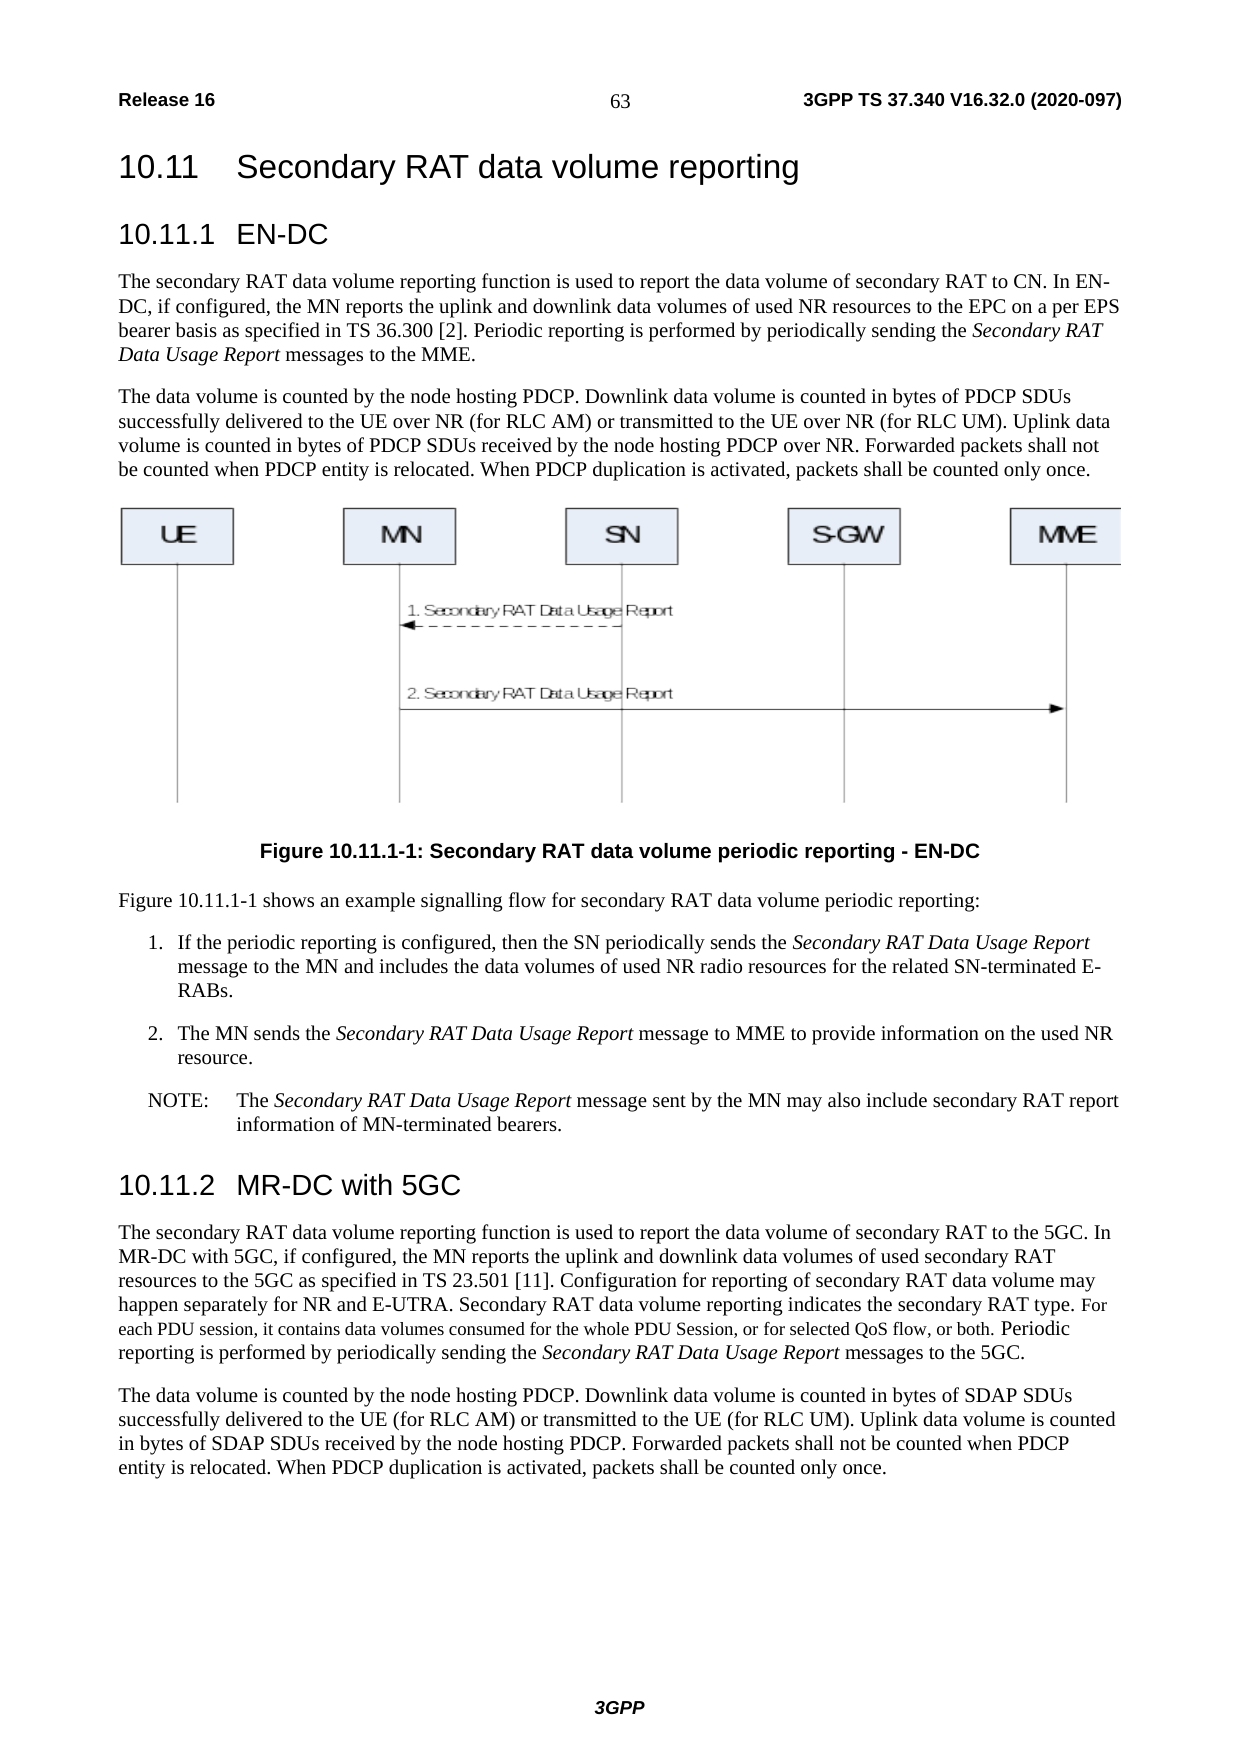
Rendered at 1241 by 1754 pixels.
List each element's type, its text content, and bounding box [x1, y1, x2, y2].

text The data volume is counted by the node hosting PDCP. Downlink data volume is counted in bytes of SDAP SDUs successfully delivered to the UE (for RLC AM) or transmitted to the UE (for RLC UM). Uplink data volume is counted in bytes of SDAP SDUs received by the node hosting PDCP. Forwarded packets shall not be counted when PDCP entity is relocated. When PDCP duplication is activated, packets shall be counted only once. [118, 1383, 1122, 1479]
subtitle 10.11.2 MR-DC with 5GC [118, 1167, 1122, 1201]
text 1. If the periodic reporting is configured, then the SN periodically sends the Secondary RAT Data Usage Report message to the MN and includes the data volumes of used NR radio resources for the related SN-terminated E-RABs. [148, 930, 1122, 1002]
text Figure 10.11.1-1: Secondary RAT data volume periodic reporting - EN-DC [118, 838, 1122, 862]
text The data volume is counted by the node hosting PDCP. Downlink data volume is counted in bytes of PDCP SDUs successfully delivered to the UE over NR (for RLC AM) or transmitted to the UE over NR (for RLC UM). Uplink data volume is counted in bytes of PDCP SDUs received by the node hosting PDCP over NR. Forwarded packets shall not be counted when PDCP entity is relocated. When PDCP duplication is activated, packets shall be counted only once. [118, 384, 1122, 481]
text NOTE: The Secondary RAT Data Usage Report message sent by the MN may also include secondary RAT report information of MN-terminated bearers. [148, 1088, 1122, 1136]
subtitle 10.11.1 EN-DC [118, 217, 1122, 251]
subtitle 10.11 Secondary RAT data volume reporting [118, 147, 1122, 186]
text The secondary RAT data volume reporting function is used to report the data volume of secondary RAT to the 5GC. In MR-DC with 5GC, if configured, the MN reports the uplink and downlink data volumes of used secondary RAT resources to the 5GC as specified in TS 23.501 [11]. Configuration for reporting of secondary RAT data volume may happen separately for NR and E-UTRA. Secondary RAT data volume reporting indicates the secondary RAT type. For each PDU session, it contains data volumes consumed for the whole PDU Session, or for selected QoS flow, or both. Periodic reporting is performed by periodically sending the Secondary RAT Data Usage Report messages to the 5GC. [118, 1220, 1122, 1364]
text 2. The MN sends the Secondary RAT Data Usage Report message to MME to provide information on the used NR resource. [148, 1021, 1122, 1069]
text Figure 10.11.1-1 shows an example signalling flow for secondary RAT data volume periodic reporting: [118, 887, 1122, 912]
text The secondary RAT data volume reporting function is used to report the data volume of secondary RAT to CN. In EN-DC, if configured, the MN reports the uplink and downlink data volumes of used NR resources to the EPC on a per EPS bearer basis as specified in TS 36.300 [2]. Periodic reporting is performed by periodically sending the Secondary RAT Data Usage Report messages to the MME. [118, 269, 1122, 366]
